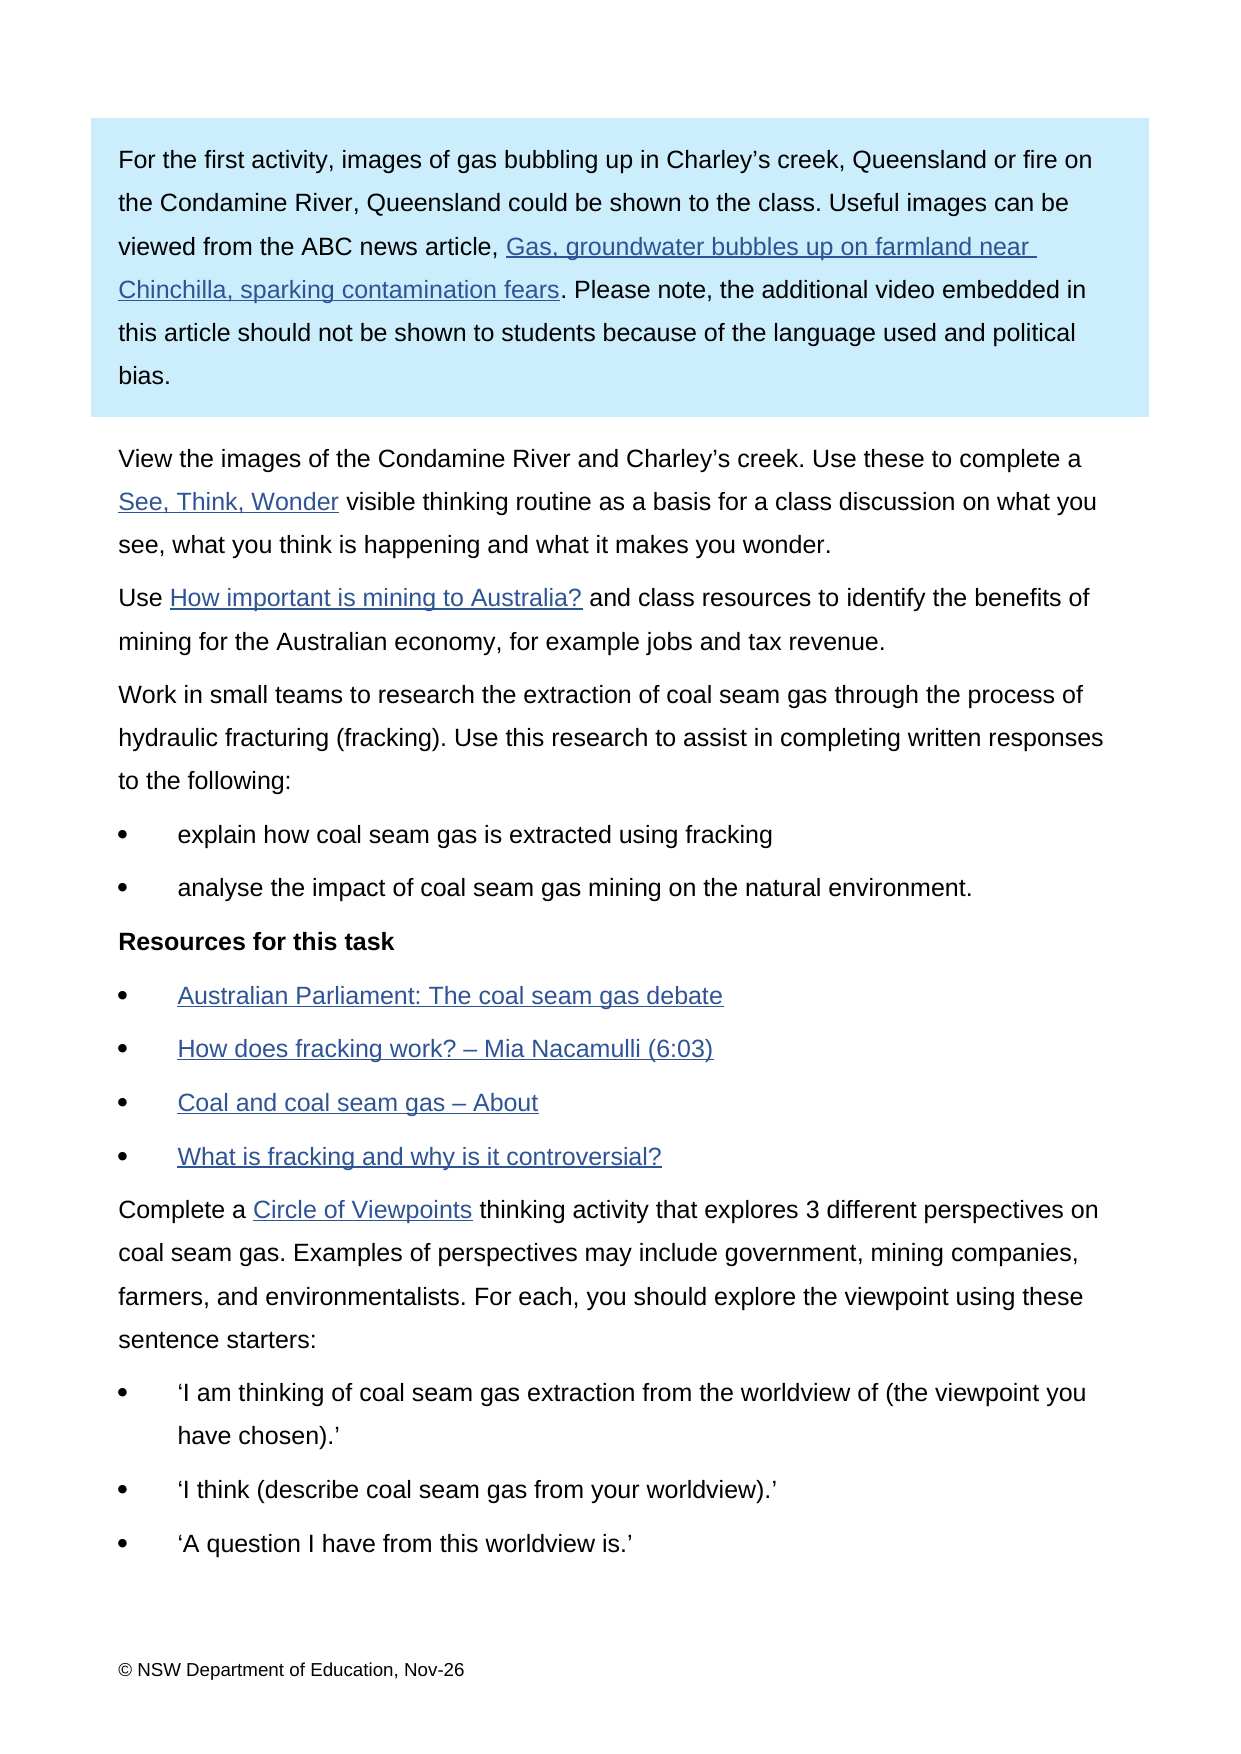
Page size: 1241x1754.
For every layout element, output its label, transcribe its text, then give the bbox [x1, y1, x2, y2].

list ‘I think (describe coal seam gas from your worldview).’ [118, 1475, 1122, 1504]
list Coal and coal seam gas – About [118, 1088, 1122, 1117]
text Use How important is mining to Australia? and class resources to identify the benefits of mining for the Australian economy, for example jobs and tax revenue. [118, 583, 1122, 655]
list What is fracking and why is it controversial? [118, 1142, 1122, 1170]
text Work in small teams to research the extraction of coal seam gas through the process of hydraulic fracturing (fracking). Use this research to assist in completing written responses to the following: [118, 680, 1122, 795]
list Australian Parliament: The coal seam gas debate [118, 981, 1122, 1009]
text For the first activity, images of gas bubbling up in Charley’s creek, Queensland or fire on the Condamine River, Queensland could be shown to the class. Useful images can be viewed from the ABC news article, Gas, groundwater bubbles up on farmland near Chinchilla, sparking contamination fears. Please note, the additional video embedded in this article should not be shown to students because of the language used and political bias. [97, 124, 1143, 410]
text Complete a Circle of Viewpoints thinking activity that explores 3 different perspectives on coal seam gas. Examples of perspectives may include government, mining companies, farmers, and environmentalists. For each, you should explore the viewpoint using these sentence starters: [118, 1195, 1122, 1353]
list explain how coal seam gas is extracted using fracking [118, 820, 1122, 849]
list ‘I am thinking of coal seam gas extraction from the worldview of (the viewpoint you have chosen).’ [118, 1378, 1122, 1450]
text Resources for this task [118, 927, 1122, 956]
list ‘A question I have from this worldview is.’ [118, 1528, 1122, 1557]
text View the images of the Condamine River and Charley’s creek. Use these to complete a See, Think, Wonder visible thinking routine as a basis for a class discussion on what you see, what you think is happening and what it makes you wonder. [118, 443, 1122, 558]
list analyse the impact of coal seam gas mining on the natural environment. [118, 873, 1122, 902]
list How does fracking work? – Mia Nacamulli (6:03) [118, 1034, 1122, 1063]
